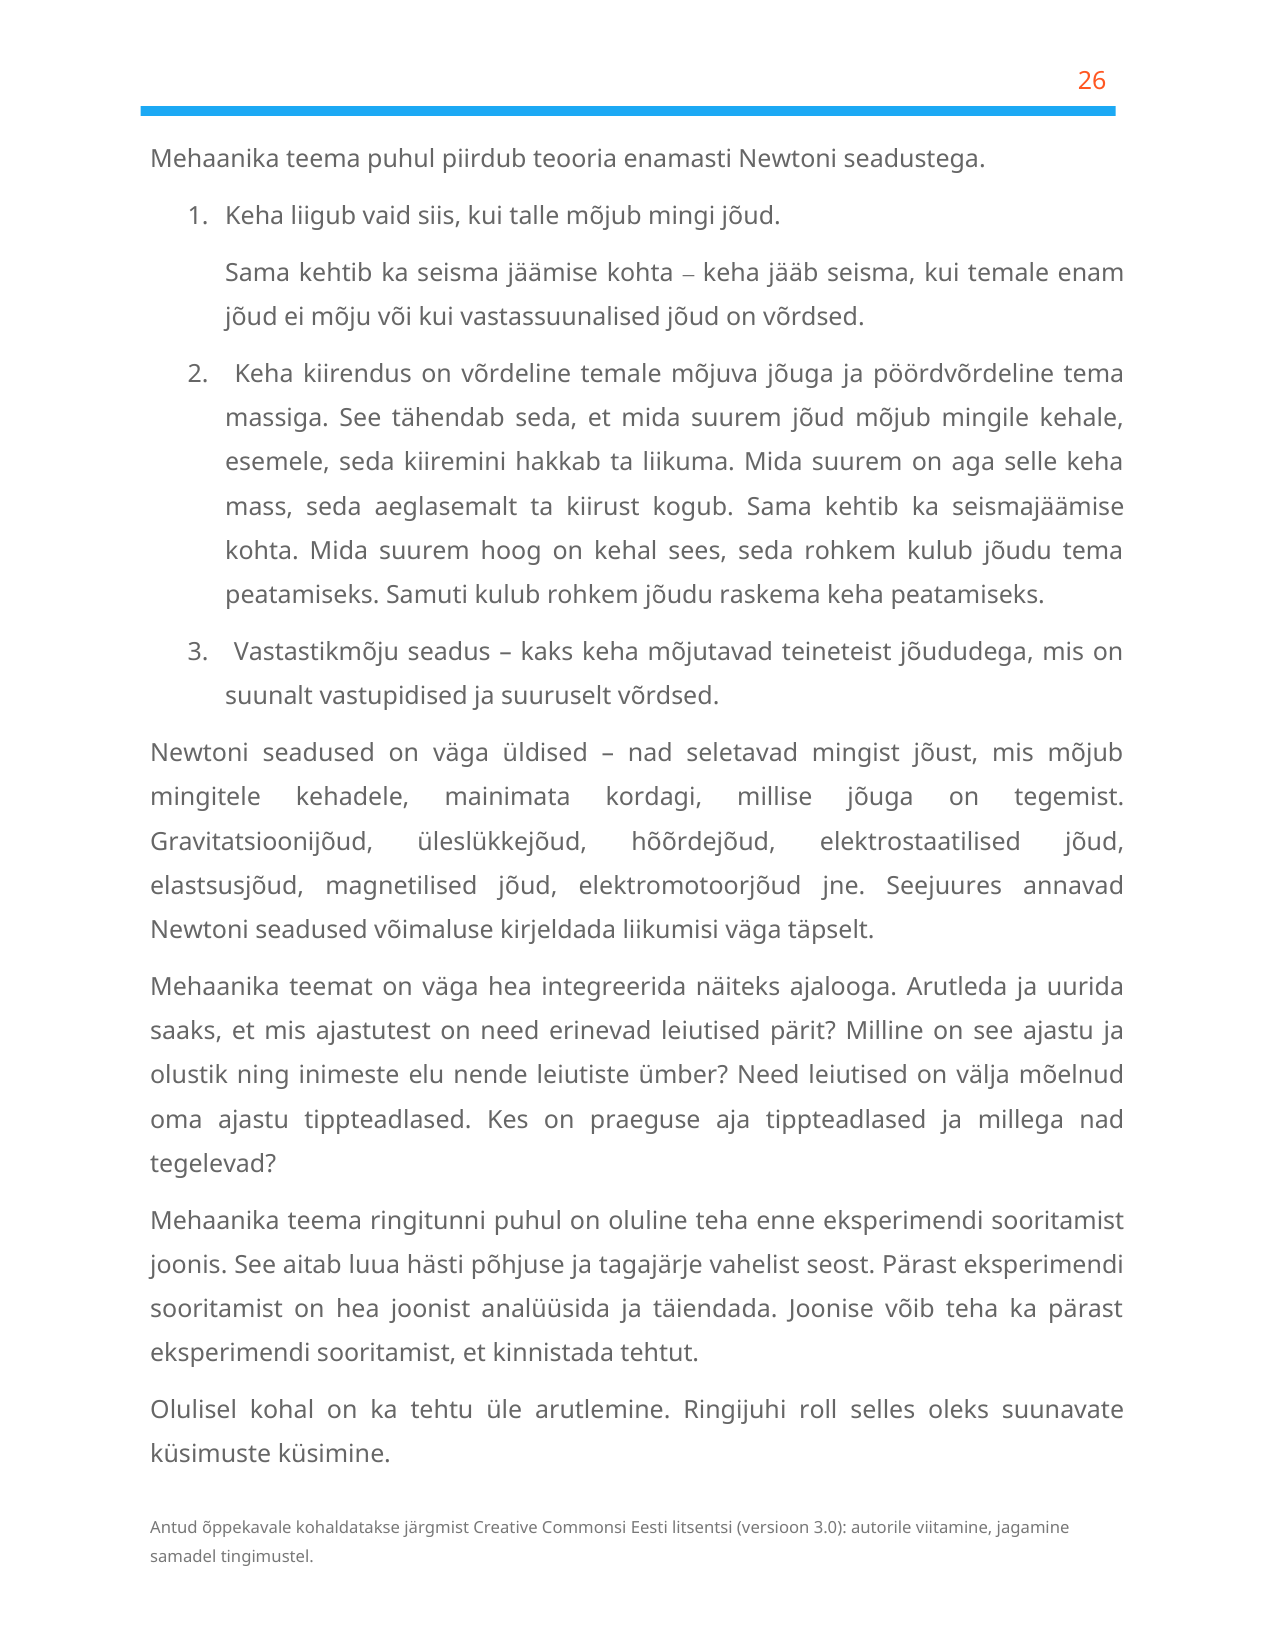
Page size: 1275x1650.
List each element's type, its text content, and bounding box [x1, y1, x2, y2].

list Keha kiirendus on võrdeline temale mõjuva jõuga ja pöördvõrdeline tema massiga. See tähendab seda, et mida suurem jõud mõjub mingile kehale, esemele, seda kiiremini hakkab ta liikuma. Mida suurem on aga selle keha mass, seda aeglasemalt ta kiirust kogub. Sama kehtib ka seismajäämise kohta. Mida suurem hoog on kehal sees, seda rohkem kulub jõudu tema peatamiseks. Samuti kulub rohkem jõudu raskema keha peatamiseks. [187, 355, 1125, 611]
list Vastastikmõju seadus – kaks keha mõjutavad teineteist jõududega, mis on suunalt vastupidised ja suuruselt võrdsed. [187, 633, 1125, 712]
picture [140, 106, 1116, 116]
text Mehaanika teema ringitunni puhul on oluline teha enne eksperimendi sooritamist joonis. See aitab luua hästi põhjuse ja tagajärje vahelist seost. Pärast eksperimendi sooritamist on hea joonist analüüsida ja täiendada. Joonise võib teha ka pärast eksperimendi sooritamist, et kinnistada tehtut. [150, 1202, 1125, 1369]
list Sama kehtib ka seisma jäämise kohta – keha jääb seisma, kui temale enam jõud ei mõju või kui vastassuunalised jõud on võrdsed. [225, 254, 1125, 333]
text Olulisel kohal on ka tehtu üle arutlemine. Ringijuhi roll selles oleks suunavate küsimuste küsimine. [150, 1392, 1125, 1470]
text Mehaanika teemat on väga hea integreerida näiteks ajalooga. Arutleda ja uurida saaks, et mis ajastutest on need erinevad leiutised pärit? Milline on see ajastu ja olustik ning inimeste elu nende leiutiste ümber? Need leiutised on välja mõelnud oma ajastu tippteadlased. Kes on praeguse aja tippteadlased ja millega nad tegelevad? [150, 968, 1125, 1179]
text Newtoni seadused on väga üldised – nad seletavad mingist jõust, mis mõjub mingitele kehadele, mainimata kordagi, millise jõuga on tegemist. Gravitatsioonijõud, üleslükkejõud, hõõrdejõud, elektrostaatilised jõud, elastsusjõud, magnetilised jõud, elektromotoorjõud jne. Seejuures annavad Newtoni seadused võimaluse kirjeldada liikumisi väga täpselt. [150, 734, 1125, 946]
text Mehaanika teema puhul piirdub teooria enamasti Newtoni seadustega. [150, 141, 1125, 175]
list Keha liigub vaid siis, kui talle mõjub mingi jõud. [187, 198, 1125, 232]
